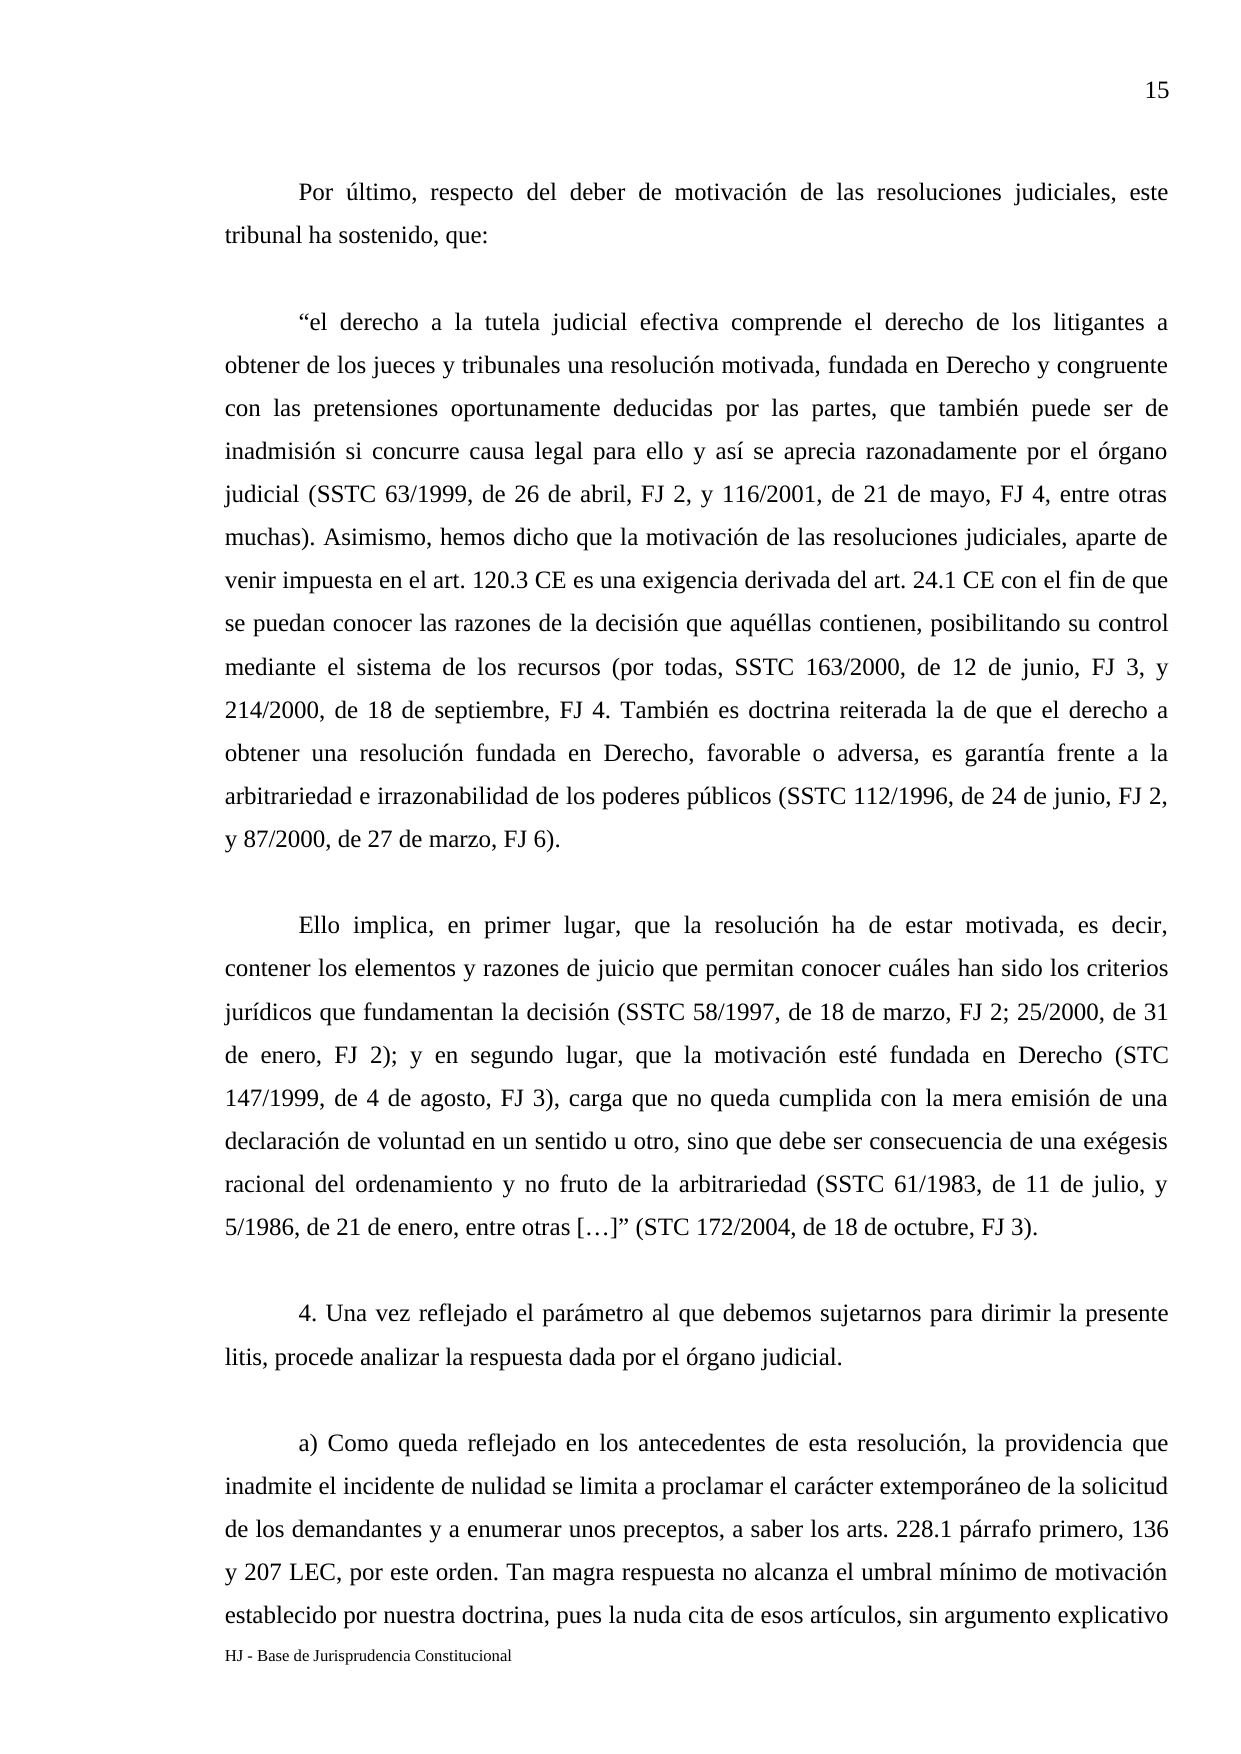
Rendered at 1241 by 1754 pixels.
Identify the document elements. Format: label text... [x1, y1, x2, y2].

text “el derecho a la tutela judicial efectiva comprende el derecho de los litigantes a obtener de los jueces y tribunales una resolución motivada, fundada en Derecho y congruente con las pretensiones oportunamente deducidas por las partes, que también puede ser de inadmisión si concurre causa legal para ello y así se aprecia razonadamente por el órgano judicial (SSTC 63/1999, de 26 de abril, FJ 2, y 116/2001, de 21 de mayo, FJ 4, entre otras muchas). Asimismo, hemos dicho que la motivación de las resoluciones judiciales, aparte de venir impuesta en el art. 120.3 CE es una exigencia derivada del art. 24.1 CE con el fin de que se puedan conocer las razones de la decisión que aquéllas contienen, posibilitando su control mediante el sistema de los recursos (por todas, SSTC 163/2000, de 12 de junio, FJ 3, y 214/2000, de 18 de septiembre, FJ 4. También es doctrina reiterada la de que el derecho a obtener una resolución fundada en Derecho, favorable o adversa, es garantía frente a la arbitrariedad e irrazonabilidad de los poderes públicos (SSTC 112/1996, de 24 de junio, FJ 2, y 87/2000, de 27 de marzo, FJ 6). [224, 307, 1169, 853]
text Por último, respecto del deber de motivación de las resoluciones judiciales, este tribunal ha sostenido, que: [224, 177, 1169, 249]
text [224, 1428, 1169, 1629]
text Ello implica, en primer lugar, que la resolución ha de estar motivada, es decir, contener los elementos y razones de juicio que permitan conocer cuáles han sido los criterios jurídicos que fundamentan la decisión (SSTC 58/1997, de 18 de marzo, FJ 2; 25/2000, de 31 de enero, FJ 2); y en segundo lugar, que la motivación esté fundada en Derecho (STC 147/1999, de 4 de agosto, FJ 3), carga que no queda cumplida con la mera emisión de una declaración de voluntad en un sentido u otro, sino que debe ser consecuencia de una exégesis racional del ordenamiento y no fruto de la arbitrariedad (SSTC 61/1983, de 11 de julio, y 5/1986, de 21 de enero, entre otras […]” (STC 172/2004, de 18 de octubre, FJ 3). [224, 910, 1169, 1241]
text 4. Una vez reflejado el parámetro al que debemos sujetarnos para dirimir la presente litis, procede analizar la respuesta dada por el órgano judicial. [224, 1298, 1169, 1370]
